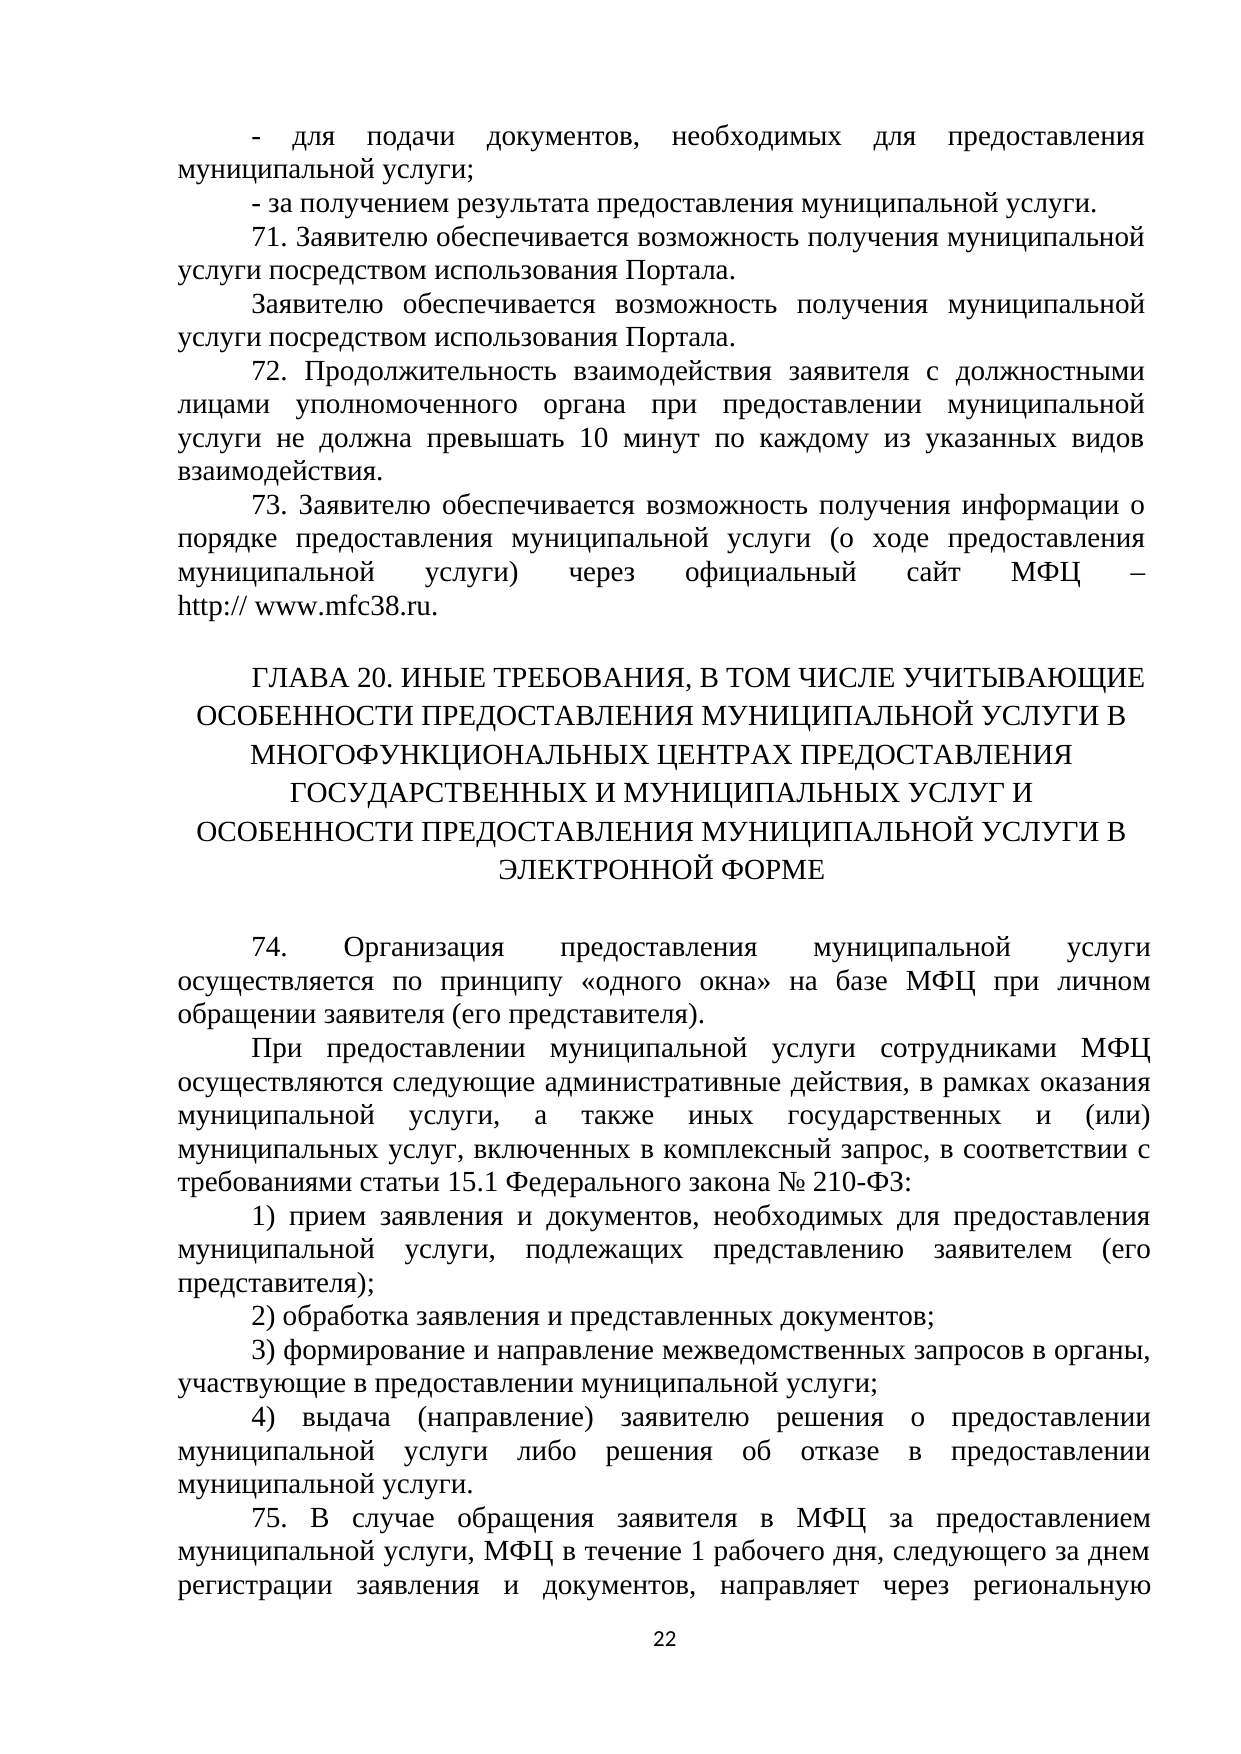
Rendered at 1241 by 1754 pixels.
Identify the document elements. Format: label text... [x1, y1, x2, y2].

text - для подачи документов, необходимых для предоставления муниципальной услуги; [177, 118, 1146, 185]
text - за получением результата предоставления муниципальной услуги. [177, 185, 1146, 219]
text 74. Организация предоставления муниципальной услуги осуществляется по принципу «одного окна» на базе МФЦ при личном обращении заявителя (его представителя). [177, 929, 1152, 1030]
text 2) обработка заявления и представленных документов; [177, 1298, 1152, 1332]
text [177, 1500, 1152, 1600]
text 3) формирование и направление межведомственных запросов в органы, участвующие в предоставлении муниципальной услуги; [177, 1332, 1152, 1399]
text 1) прием заявления и документов, необходимых для предоставления муниципальной услуги, подлежащих представлению заявителем (его представителя); [177, 1198, 1152, 1298]
text 73. Заявителю обеспечивается возможность получения информации о порядке предоставления муниципальной услуги (о ходе предоставления муниципальной услуги) через официальный сайт МФЦ – http:// www.mfc38.ru. [177, 487, 1146, 621]
text При предоставлении муниципальной услуги сотрудниками МФЦ осуществляются следующие административные действия, в рамках оказания муниципальной услуги, а также иных государственных и (или) муниципальных услуг, включенных в комплексный запрос, в соответствии с требованиями статьи 15.1 Федерального закона № 210-ФЗ: [177, 1030, 1152, 1198]
text Заявителю обеспечивается возможность получения муниципальной услуги посредством использования Портала. [177, 286, 1146, 353]
text 71. Заявителю обеспечивается возможность получения муниципальной услуги посредством использования Портала. [177, 219, 1146, 286]
text 72. Продолжительность взаимодействия заявителя с должностными лицами уполномоченного органа при предоставлении муниципальной услуги не должна превышать 10 минут по каждому из указанных видов взаимодействия. [177, 353, 1146, 487]
text 4) выдача (направление) заявителю решения о предоставлении муниципальной услуги либо решения об отказе в предоставлении муниципальной услуги. [177, 1399, 1152, 1500]
text ГЛАВА 20. ИНЫЕ ТРЕБОВАНИЯ, В ТОМ ЧИСЛЕ УЧИТЫВАЮЩИЕ ОСОБЕННОСТИ ПРЕДОСТАВЛЕНИЯ МУНИЦИПАЛЬНОЙ УСЛУГИ В МНОГОФУНКЦИОНАЛЬНЫХ ЦЕНТРАХ ПРЕДОСТАВЛЕНИЯ ГОСУДАРСТВЕННЫХ И МУНИЦИПАЛЬНЫХ УСЛУГ И ОСОБЕННОСТИ ПРЕДОСТАВЛЕНИЯ МУНИЦИПАЛЬНОЙ УСЛУГИ В ЭЛЕКТРОННОЙ ФОРМЕ [177, 660, 1146, 886]
